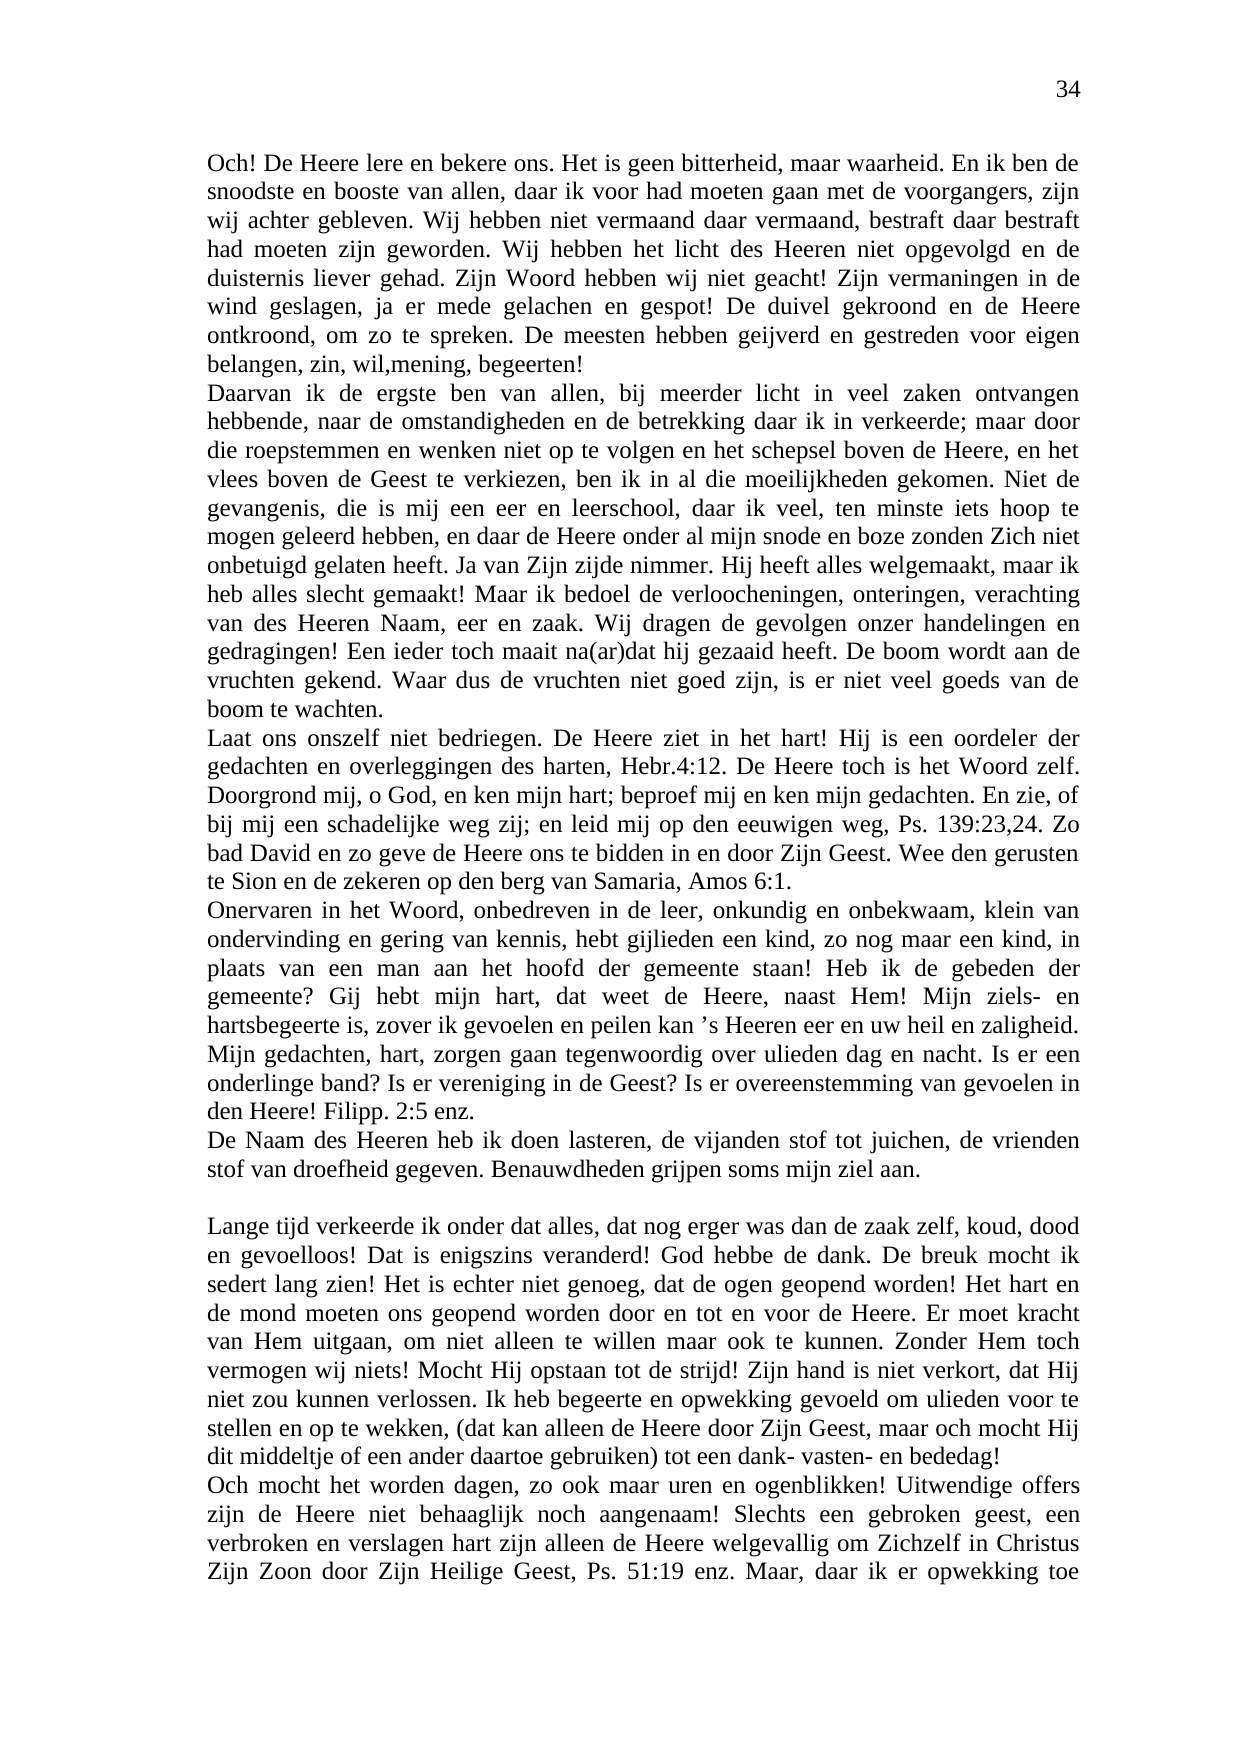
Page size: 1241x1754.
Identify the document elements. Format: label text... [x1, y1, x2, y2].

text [207, 1470, 1081, 1585]
text Laat ons onszelf niet bedriegen. De Heere ziet in het hart! Hij is een oordeler der gedachten en overleggingen des harten, Hebr.4:12. De Heere toch is het Woord zelf. Doorgrond mij, o God, en ken mijn hart; beproef mij en ken mijn gedachten. En zie, of bij mij een schadelijke weg zij; en leid mij op den eeuwigen weg, Ps. 139:23,24. Zo bad David en zo geve de Heere ons te bidden in en door Zijn Geest. Wee den gerusten te Sion en de zekeren op den berg van Samaria, Amos 6:1. [207, 723, 1081, 895]
text Daarvan ik de ergste ben van allen, bij meerder licht in veel zaken ontvangen hebbende, naar de omstandigheden en de betrekking daar ik in verkeerde; maar door die roepstemmen en wenken niet op te volgen en het schepsel boven de Heere, en het vlees boven de Geest te verkiezen, ben ik in al die moeilijkheden gekomen. Niet de gevangenis, die is mij een eer en leerschool, daar ik veel, ten minste iets hoop te mogen geleerd hebben, en daar de Heere onder al mijn snode en boze zonden Zich niet onbetuigd gelaten heeft. Ja van Zijn zijde nimmer. Hij heeft alles welgemaakt, maar ik heb alles slecht gemaakt! Maar ik bedoel de verloocheningen, onteringen, verachting van des Heeren Naam, eer en zaak. Wij dragen de gevolgen onzer handelingen en gedragingen! Een ieder toch maait na(ar)dat hij gezaaid heeft. De boom wordt aan de vruchten gekend. Waar dus de vruchten niet goed zijn, is er niet veel goeds van de boom te wachten. [207, 378, 1081, 723]
text Lange tijd verkeerde ik onder dat alles, dat nog erger was dan de zaak zelf, koud, dood en gevoelloos! Dat is enigszins veranderd! God hebbe de dank. De breuk mocht ik sedert lang zien! Het is echter niet genoeg, dat de ogen geopend worden! Het hart en de mond moeten ons geopend worden door en tot en voor de Heere. Er moet kracht van Hem uitgaan, om niet alleen te willen maar ook te kunnen. Zonder Hem toch vermogen wij niets! Mocht Hij opstaan tot de strijd! Zijn hand is niet verkort, dat Hij niet zou kunnen verlossen. Ik heb begeerte en opwekking gevoeld om ulieden voor te stellen en op te wekken, (dat kan alleen de Heere door Zijn Geest, maar och mocht Hij dit middeltje of een ander daartoe gebruiken) tot een dank- vasten- en bededag! [207, 1211, 1081, 1470]
text Och! De Heere lere en bekere ons. Het is geen bitterheid, maar waarheid. En ik ben de snoodste en booste van allen, daar ik voor had moeten gaan met de voorgangers, zijn wij achter gebleven. Wij hebben niet vermaand daar vermaand, bestraft daar bestraft had moeten zijn geworden. Wij hebben het licht des Heeren niet opgevolgd en de duisternis liever gehad. Zijn Woord hebben wij niet geacht! Zijn vermaningen in de wind geslagen, ja er mede gelachen en gespot! De duivel gekroond en de Heere ontkroond, om zo te spreken. De meesten hebben geijverd en gestreden voor eigen belangen, zin, wil,mening, begeerten! [207, 148, 1081, 378]
text Onervaren in het Woord, onbedreven in de leer, onkundig en onbekwaam, klein van ondervinding en gering van kennis, hebt gijlieden een kind, zo nog maar een kind, in plaats van een man aan het hoofd der gemeente staan! Heb ik de gebeden der gemeente? Gij hebt mijn hart, dat weet de Heere, naast Hem! Mijn ziels- en hartsbegeerte is, zover ik gevoelen en peilen kan ’s Heeren eer en uw heil en zaligheid. Mijn gedachten, hart, zorgen gaan tegenwoordig over ulieden dag en nacht. Is er een onderlinge band? Is er vereniging in de Geest? Is er overeenstemming van gevoelen in den Heere! Filipp. 2:5 enz. [207, 895, 1081, 1125]
text De Naam des Heeren heb ik doen lasteren, de vijanden stof tot juichen, de vrienden stof van droefheid gegeven. Benauwdheden grijpen soms mijn ziel aan. [207, 1125, 1081, 1183]
